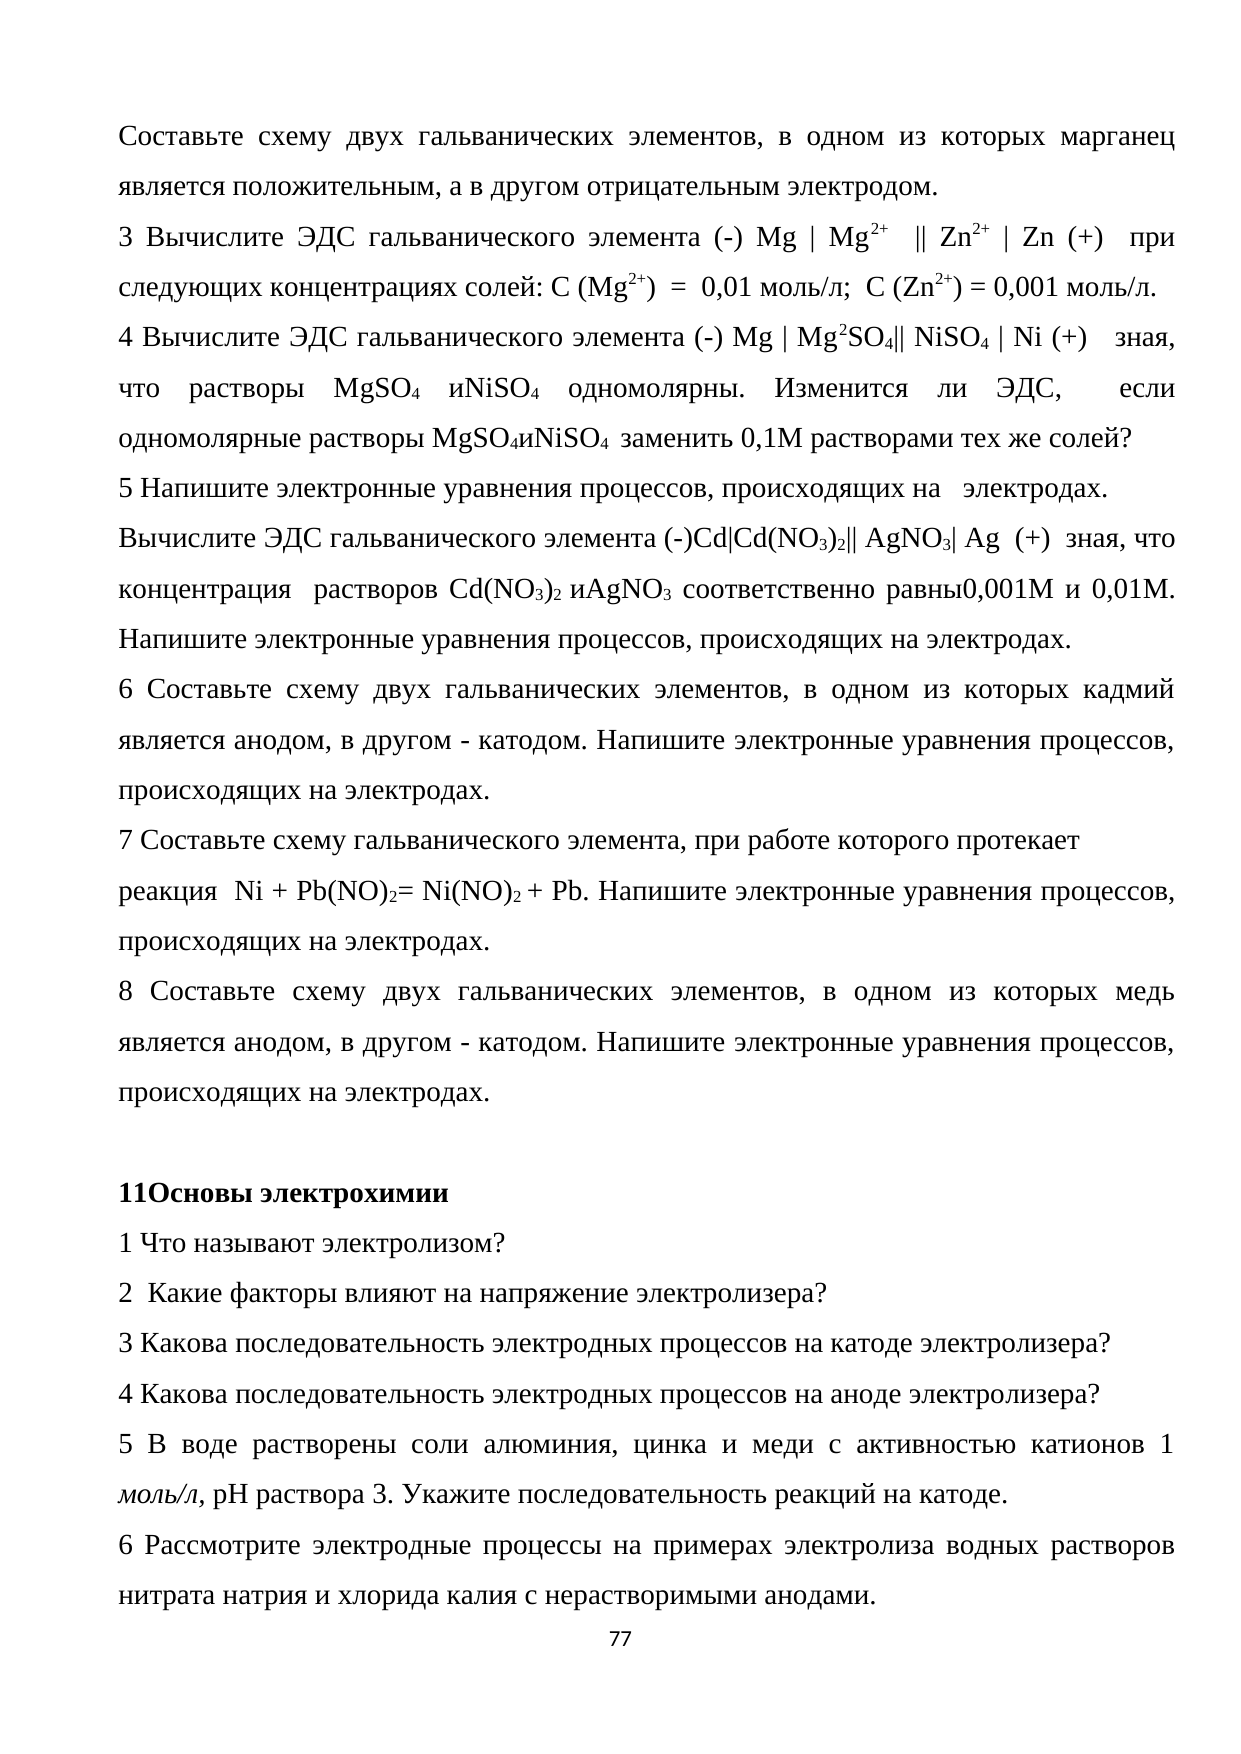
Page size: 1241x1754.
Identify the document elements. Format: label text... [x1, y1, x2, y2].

text 5 В воде растворены соли алюминия, цинка и меди с активностью катионов 1 моль/л, рН раствора 3. Укажите последовательность реакций на катоде. [118, 1426, 1176, 1510]
text 5 Напишите электронные уравнения процессов, происходящих на электродах. [118, 470, 1176, 504]
text 4 Вычислите ЭДС гальванического элемента (-) Мg | Mg2SO4|| NiSO4 | Ni (+) зная, что растворы МgSO4 иNiSO4 одномолярны. Изменится ли ЭДС, если одномолярные растворы МgSO4иNiSO4 заменить 0,1М растворами тех же солей? [118, 319, 1176, 453]
text 4 Какова последовательность электродных процессов на аноде электролизера? [118, 1376, 1176, 1409]
text Составьте схему двух гальванических элементов, в одном из которых марганец является положительным, а в другом отрицательным электродом. [118, 118, 1176, 202]
list 11Основы электрохимии [118, 1175, 1176, 1208]
text 3 Какова последовательность электродных процессов на катоде электролизера? [118, 1326, 1176, 1359]
text 6 Составьте схему двух гальванических элементов, в одном из которых кадмий является анодом, в другом - катодом. Напишите электронные уравнения процессов, происходящих на электродах. [118, 672, 1176, 806]
text 2 Какие факторы влияют на напряжение электролизера? [118, 1275, 1176, 1309]
text 7 Составьте схему гальванического элемента, при работе которого протекает [118, 822, 1176, 856]
text Вычислите ЭДС гальванического элемента (-)Сd|Сd(NO3)2|| АgNO3| Аg (+) зная, что концентрация растворов Сd(NO3)2 иАgNO3 соответственно равны0,001М и 0,01М. Напишите электронные уравнения процессов, происходящих на электродах. [118, 521, 1176, 655]
text 1 Что называют электролизом? [118, 1225, 1176, 1258]
text 3 Вычислите ЭДС гальванического элемента (-) Мg | Mg2+ || Zn2+ | Zn (+) при следующих концентрациях солей: С (Mg2+) = 0,01 моль/л; С (Zn2+) = 0,001 моль/л. [118, 219, 1176, 303]
text 6 Рассмотрите электродные процессы на примерах электролиза водных растворов нитрата натрия и хлорида калия с нерастворимыми анодами. [118, 1527, 1176, 1611]
text реакция Ni + Pb(NO)2= Ni(NO)2 + Pb. Напишите электронные уравнения процессов, происходящих на электродах. [118, 873, 1176, 957]
text 8 Составьте схему двух гальванических элементов, в одном из которых медь является анодом, в другом - катодом. Напишите электронные уравнения процессов, происходящих на электродах. [118, 973, 1176, 1108]
